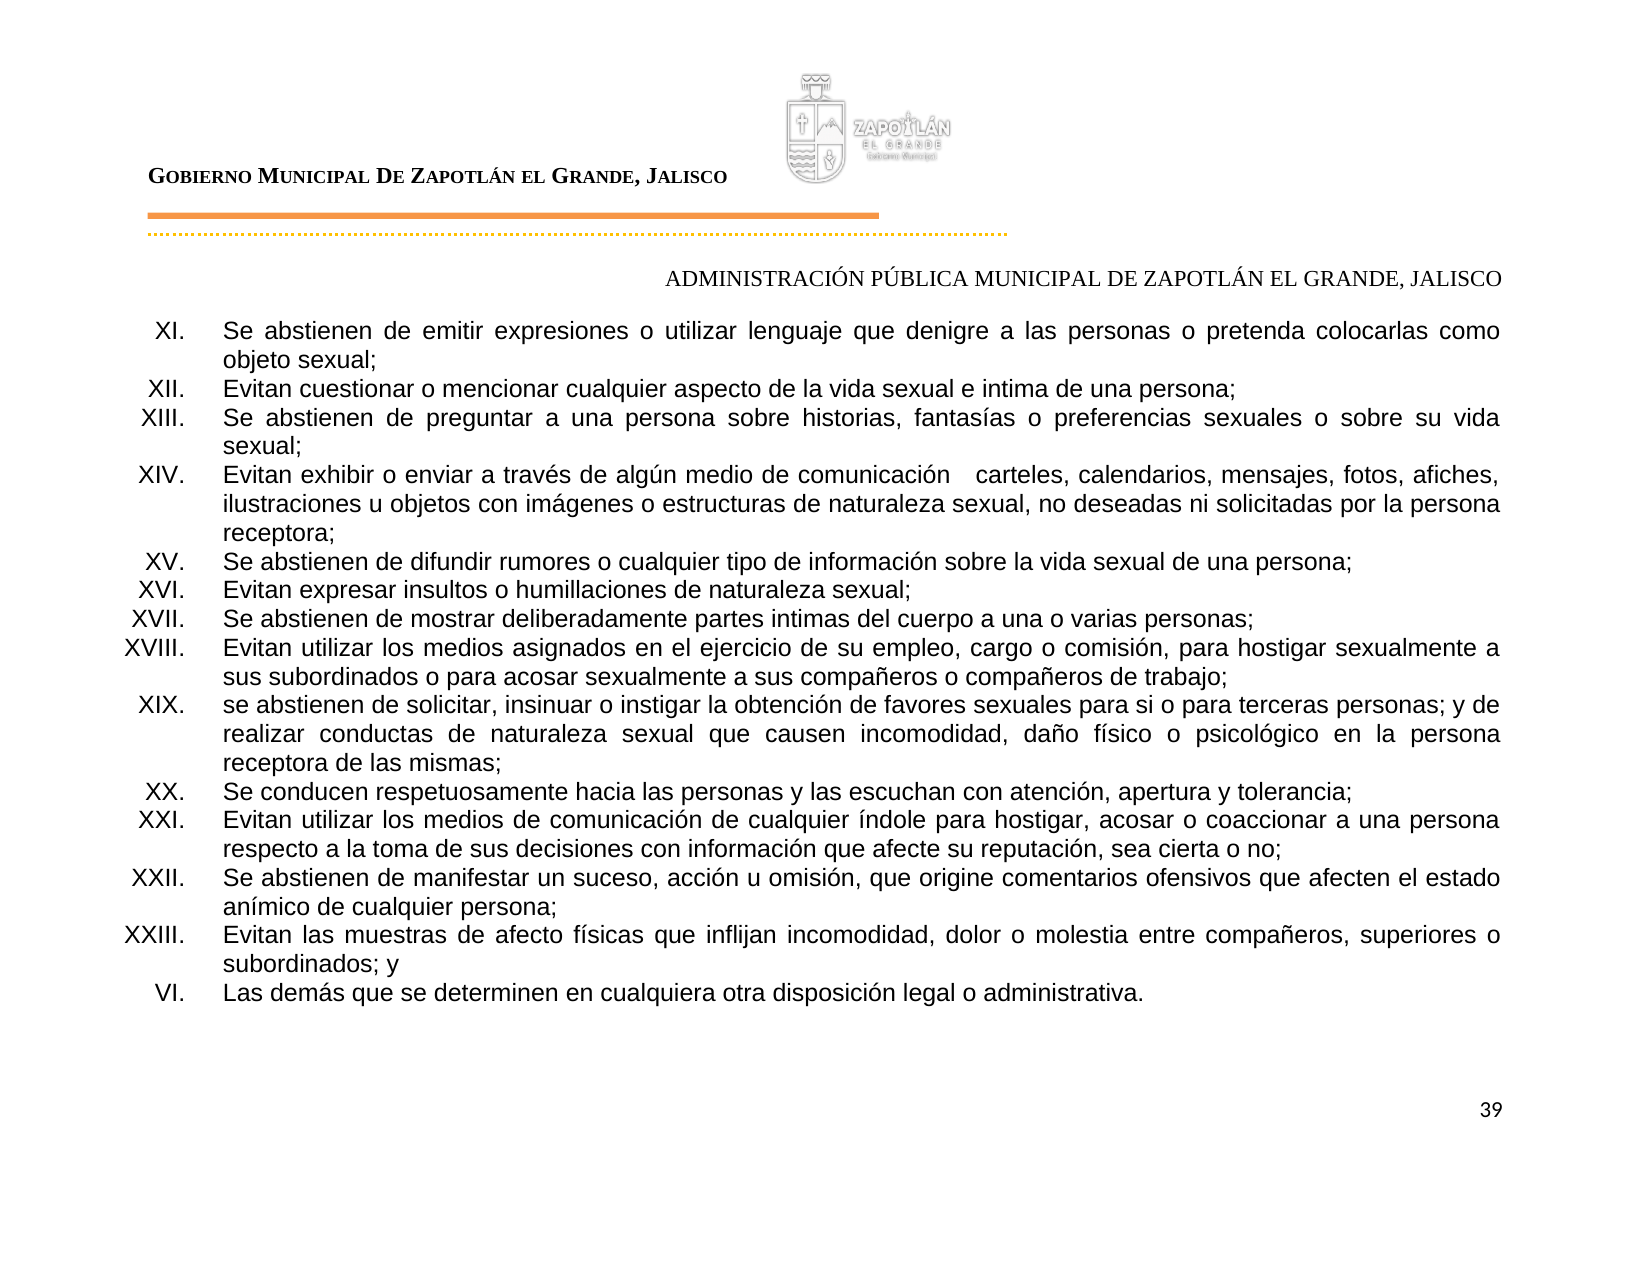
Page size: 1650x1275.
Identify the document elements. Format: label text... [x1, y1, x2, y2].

list Las demás que se determinen en cualquiera otra disposición legal o administrativa. [185, 978, 1502, 1007]
list Se abstienen de manifestar un suceso, acción u omisión, que origine comentarios ofensivos que afecten el estado anímico de cualquier persona; [185, 863, 1502, 920]
list Evitan exhibir o enviar a través de algún medio de comunicación carteles, calendarios, mensajes, fotos, afiches, ilustraciones u objetos con imágenes o estructuras de naturaleza sexual, no deseadas ni solicitadas por la persona receptora; [185, 460, 1502, 547]
list Evitan utilizar los medios de comunicación de cualquier índole para hostigar, acosar o coaccionar a una persona respecto a la toma de sus decisiones con información que afecte su reputación, sea cierta o no; [185, 805, 1502, 863]
list se abstienen de solicitar, insinuar o instigar la obtención de favores sexuales para si o para terceras personas; y de realizar conductas de naturaleza sexual que causen incomodidad, daño físico o psicológico en la persona receptora de las mismas; [185, 690, 1502, 777]
list Evitan cuestionar o mencionar cualquier aspecto de la vida sexual e intima de una persona; [185, 374, 1502, 403]
list Se abstienen de preguntar a una persona sobre historias, fantasías o preferencias sexuales o sobre su vida sexual; [185, 403, 1502, 460]
list Evitan expresar insultos o humillaciones de naturaleza sexual; [185, 575, 1502, 604]
list Se abstienen de difundir rumores o cualquier tipo de información sobre la vida sexual de una persona; [185, 547, 1502, 575]
list Evitan utilizar los medios asignados en el ejercicio de su empleo, cargo o comisión, para hostigar sexualmente a sus subordinados o para acosar sexualmente a sus compañeros o compañeros de trabajo; [185, 633, 1502, 690]
list Evitan las muestras de afecto físicas que inflijan incomodidad, dolor o molestia entre compañeros, superiores o subordinados; y [185, 920, 1502, 978]
picture [779, 73, 958, 184]
list Se conducen respetuosamente hacia las personas y las escuchan con atención, apertura y tolerancia; [185, 777, 1502, 805]
list Se abstienen de emitir expresiones o utilizar lenguaje que denigre a las personas o pretenda colocarlas como objeto sexual; [185, 317, 1502, 374]
list Se abstienen de mostrar deliberadamente partes intimas del cuerpo a una o varias personas; [185, 604, 1502, 633]
